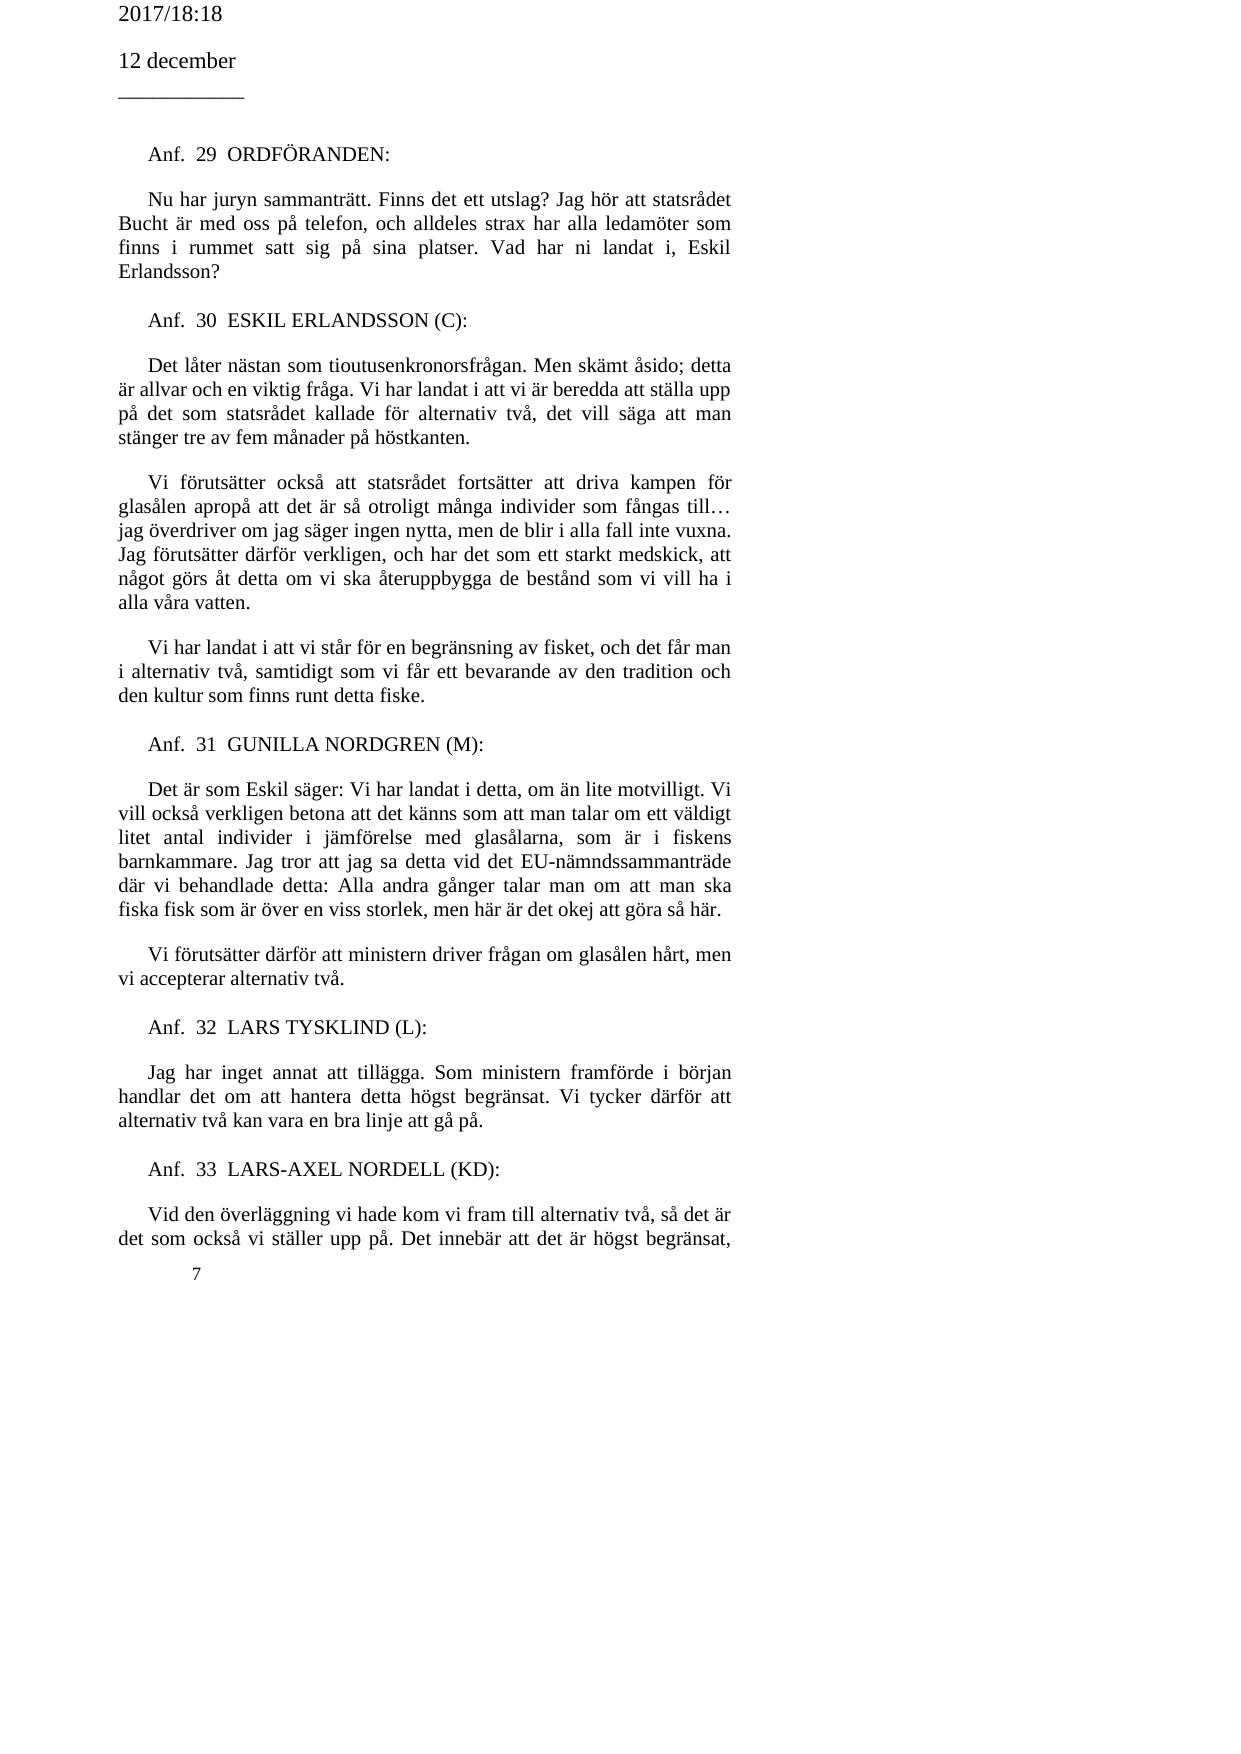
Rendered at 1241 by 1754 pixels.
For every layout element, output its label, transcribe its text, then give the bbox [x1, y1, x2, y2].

text Det låter nästan som tioutusenkronorsfrågan. Men skämt åsido; detta är allvar och en viktig fråga. Vi har landat i att vi är beredda att ställa upp på det som statsrådet kallade för alternativ två, det vill säga att man stänger tre av fem månader på höstkanten. [118, 353, 732, 449]
text Jag har inget annat att tillägga. Som ministern framförde i början handlar det om att hantera detta högst begränsat. Vi tycker därför att alternativ två kan vara en bra linje att gå på. [118, 1060, 732, 1132]
subtitle Anf. 30 ESKIL ERLANDSSON (C): [148, 308, 732, 332]
subtitle Anf. 31 GUNILLA NORDGREN (M): [148, 732, 732, 756]
text Nu har juryn sammanträtt. Finns det ett utslag? Jag hör att statsrådet Bucht är med oss på telefon, och alldeles strax har alla ledamöter som finns i rummet satt sig på sina platser. Vad har ni landat i, Eskil Erlandsson? [118, 186, 732, 283]
subtitle Anf. 29 ORDFÖRANDEN: [148, 142, 732, 166]
text Det är som Eskil säger: Vi har landat i detta, om än lite motvilligt. Vi vill också verkligen betona att det känns som att man talar om ett väldigt litet antal individer i jämförelse med glasålarna, som är i fiskens barnkammare. Jag tror att jag sa detta vid det EU-nämndssammanträde där vi behandlade detta: Alla andra gånger talar man om att man ska fiska fisk som är över en viss storlek, men här är det okej att göra så här. [118, 777, 732, 921]
subtitle Anf. 33 LARS-AXEL NORDELL (KD): [148, 1157, 732, 1181]
text Vi förutsätter därför att ministern driver frågan om glasålen hårt, men vi accepterar alternativ två. [118, 942, 732, 990]
text Vi har landat i att vi står för en begränsning av fisket, och det får man i alternativ två, samtidigt som vi får ett bevarande av den tradition och den kultur som finns runt detta fiske. [118, 635, 732, 707]
text Vi förutsätter också att statsrådet fortsätter att driva kampen för glasålen apropå att det är så otroligt många individer som fångas till… jag överdriver om jag säger ingen nytta, men de blir i alla fall inte vuxna. Jag förutsätter därför verkligen, och har det som ett starkt medskick, att något görs åt detta om vi ska återuppbygga de bestånd som vi vill ha i alla våra vatten. [118, 470, 732, 614]
subtitle Anf. 32 LARS TYSKLIND (L): [148, 1015, 732, 1039]
